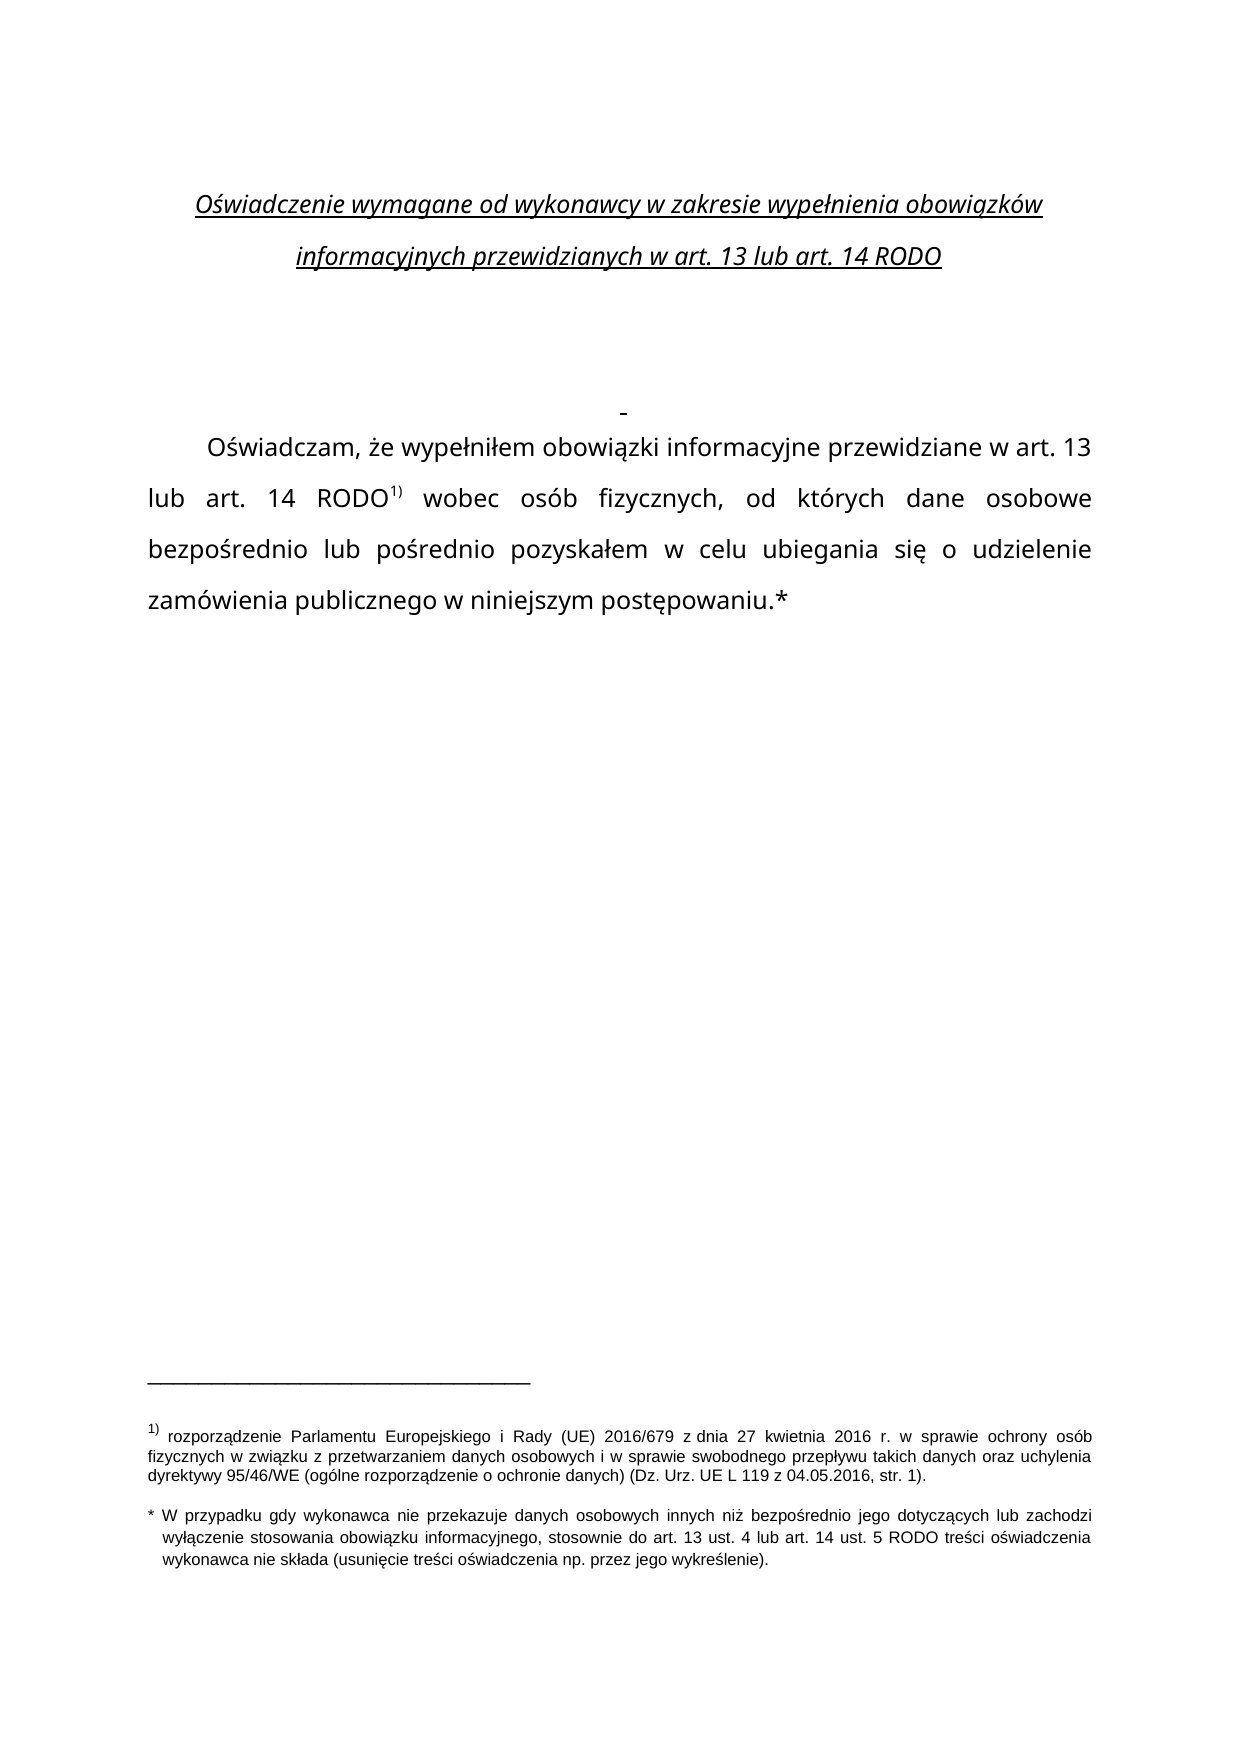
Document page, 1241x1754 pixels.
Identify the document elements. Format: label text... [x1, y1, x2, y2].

text * W przypadku gdy wykonawca nie przekazuje danych osobowych innych niż bezpośrednio jego dotyczących lub zachodzi wyłączenie stosowania obowiązku informacyjnego, stosownie do art. 13 ust. 4 lub art. 14 ust. 5 RODO treści oświadczenia wykonawca nie składa (usunięcie treści oświadczenia np. przez jego wykreślenie). [148, 1506, 1093, 1569]
text 1) rozporządzenie Parlamentu Europejskiego i Rady (UE) 2016/679 z dnia 27 kwietnia 2016 r. w sprawie ochrony osób fizycznych w związku z przetwarzaniem danych osobowych i w sprawie swobodnego przepływu takich danych oraz uchylenia dyrektywy 95/46/WE (ogólne rozporządzenie o ochronie danych) (Dz. Urz. UE L 119 z 04.05.2016, str. 1). [148, 1421, 1093, 1485]
text Oświadczenie wymagane od wykonawcy w zakresie wypełnienia obowiązków informacyjnych przewidzianych w art. 13 lub art. 14 RODO [148, 187, 1093, 272]
text Oświadczam, że wypełniłem obowiązki informacyjne przewidziane w art. 13 lub art. 14 RODO1) wobec osób fizycznych, od których dane osobowe bezpośrednio lub pośrednio pozyskałem w celu ubiegania się o udzielenie zamówienia publicznego w niniejszym postępowaniu.* [148, 429, 1093, 617]
text ______________________________ [148, 1359, 1093, 1386]
